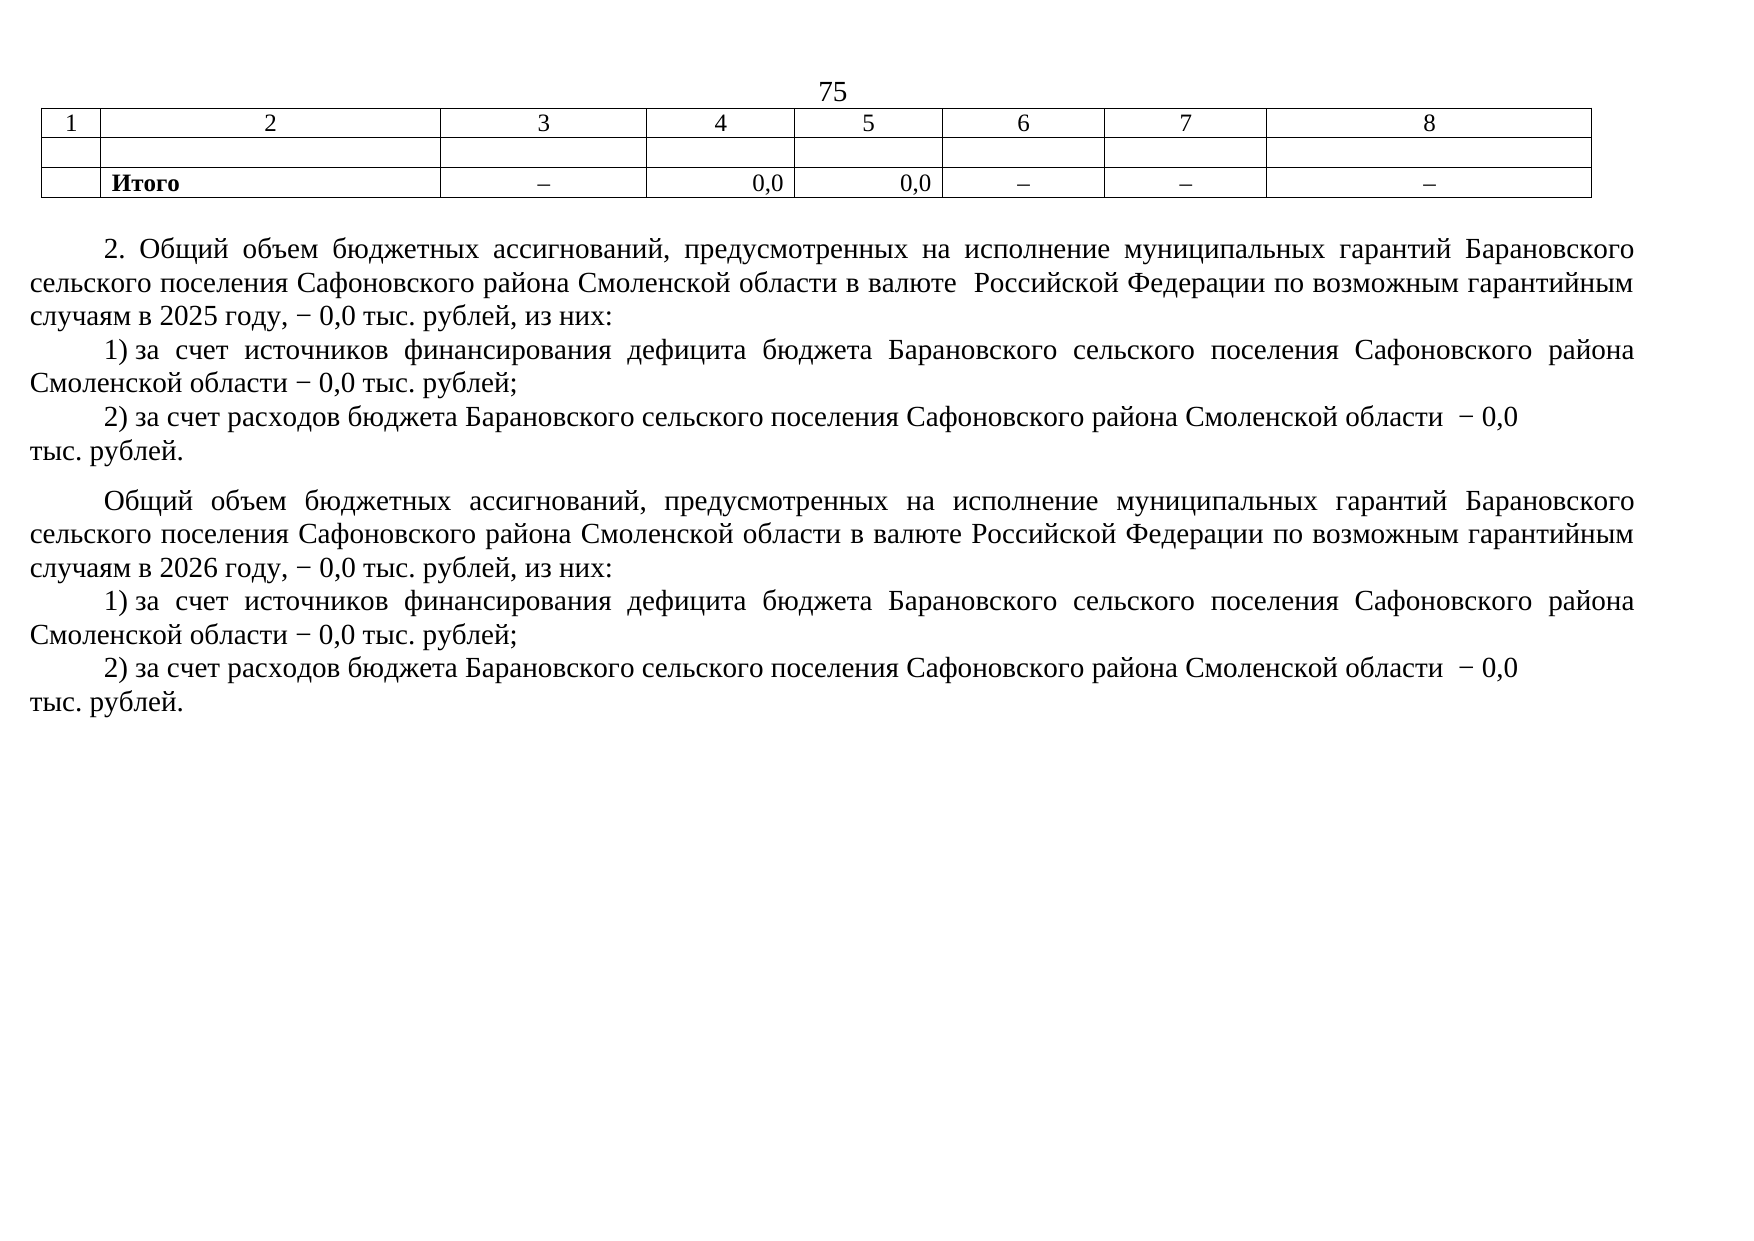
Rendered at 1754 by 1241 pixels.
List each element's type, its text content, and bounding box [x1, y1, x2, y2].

text 2) за счет расходов бюджета Барановского сельского поселения Сафоновского района Смоленской области − 0,0 [29, 651, 1636, 684]
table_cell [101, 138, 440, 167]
text тыс. рублей. [29, 433, 1636, 466]
text Общий объем бюджетных ассигнований, предусмотренных на исполнение муниципальных гарантий Барановского сельского поселения Сафоновского района Смоленской области в валюте Российской Федерации по возможным гарантийным случаям в 2026 году, − 0,0 тыс. рублей, из них: [29, 483, 1636, 583]
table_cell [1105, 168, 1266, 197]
text 1) за счет источников финансирования дефицита бюджета Барановского сельского поселения Сафоновского района Смоленской области − 0,0 тыс. рублей; [29, 583, 1636, 651]
text 1) за счет источников финансирования дефицита бюджета Барановского сельского поселения Сафоновского района Смоленской области − 0,0 тыс. рублей; [29, 332, 1636, 399]
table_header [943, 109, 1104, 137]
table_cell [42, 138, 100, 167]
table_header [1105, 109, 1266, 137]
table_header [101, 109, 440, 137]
text тыс. рублей. [29, 684, 1636, 718]
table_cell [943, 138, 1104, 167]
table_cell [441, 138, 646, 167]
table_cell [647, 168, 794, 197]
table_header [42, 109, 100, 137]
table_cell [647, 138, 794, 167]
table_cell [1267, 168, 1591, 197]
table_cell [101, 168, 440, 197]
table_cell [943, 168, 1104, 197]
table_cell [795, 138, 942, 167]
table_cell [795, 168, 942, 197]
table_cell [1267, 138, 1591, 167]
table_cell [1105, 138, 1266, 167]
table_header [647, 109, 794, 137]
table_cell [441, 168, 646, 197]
text 2. Общий объем бюджетных ассигнований, предусмотренных на исполнение муниципальных гарантий Барановского сельского поселения Сафоновского района Смоленской области в валюте Российской Федерации по возможным гарантийным случаям в 2025 году, − 0,0 тыс. рублей, из них: [29, 231, 1636, 332]
text 2) за счет расходов бюджета Барановского сельского поселения Сафоновского района Смоленской области − 0,0 [29, 399, 1636, 433]
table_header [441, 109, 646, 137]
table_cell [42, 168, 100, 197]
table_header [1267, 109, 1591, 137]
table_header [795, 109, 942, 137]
